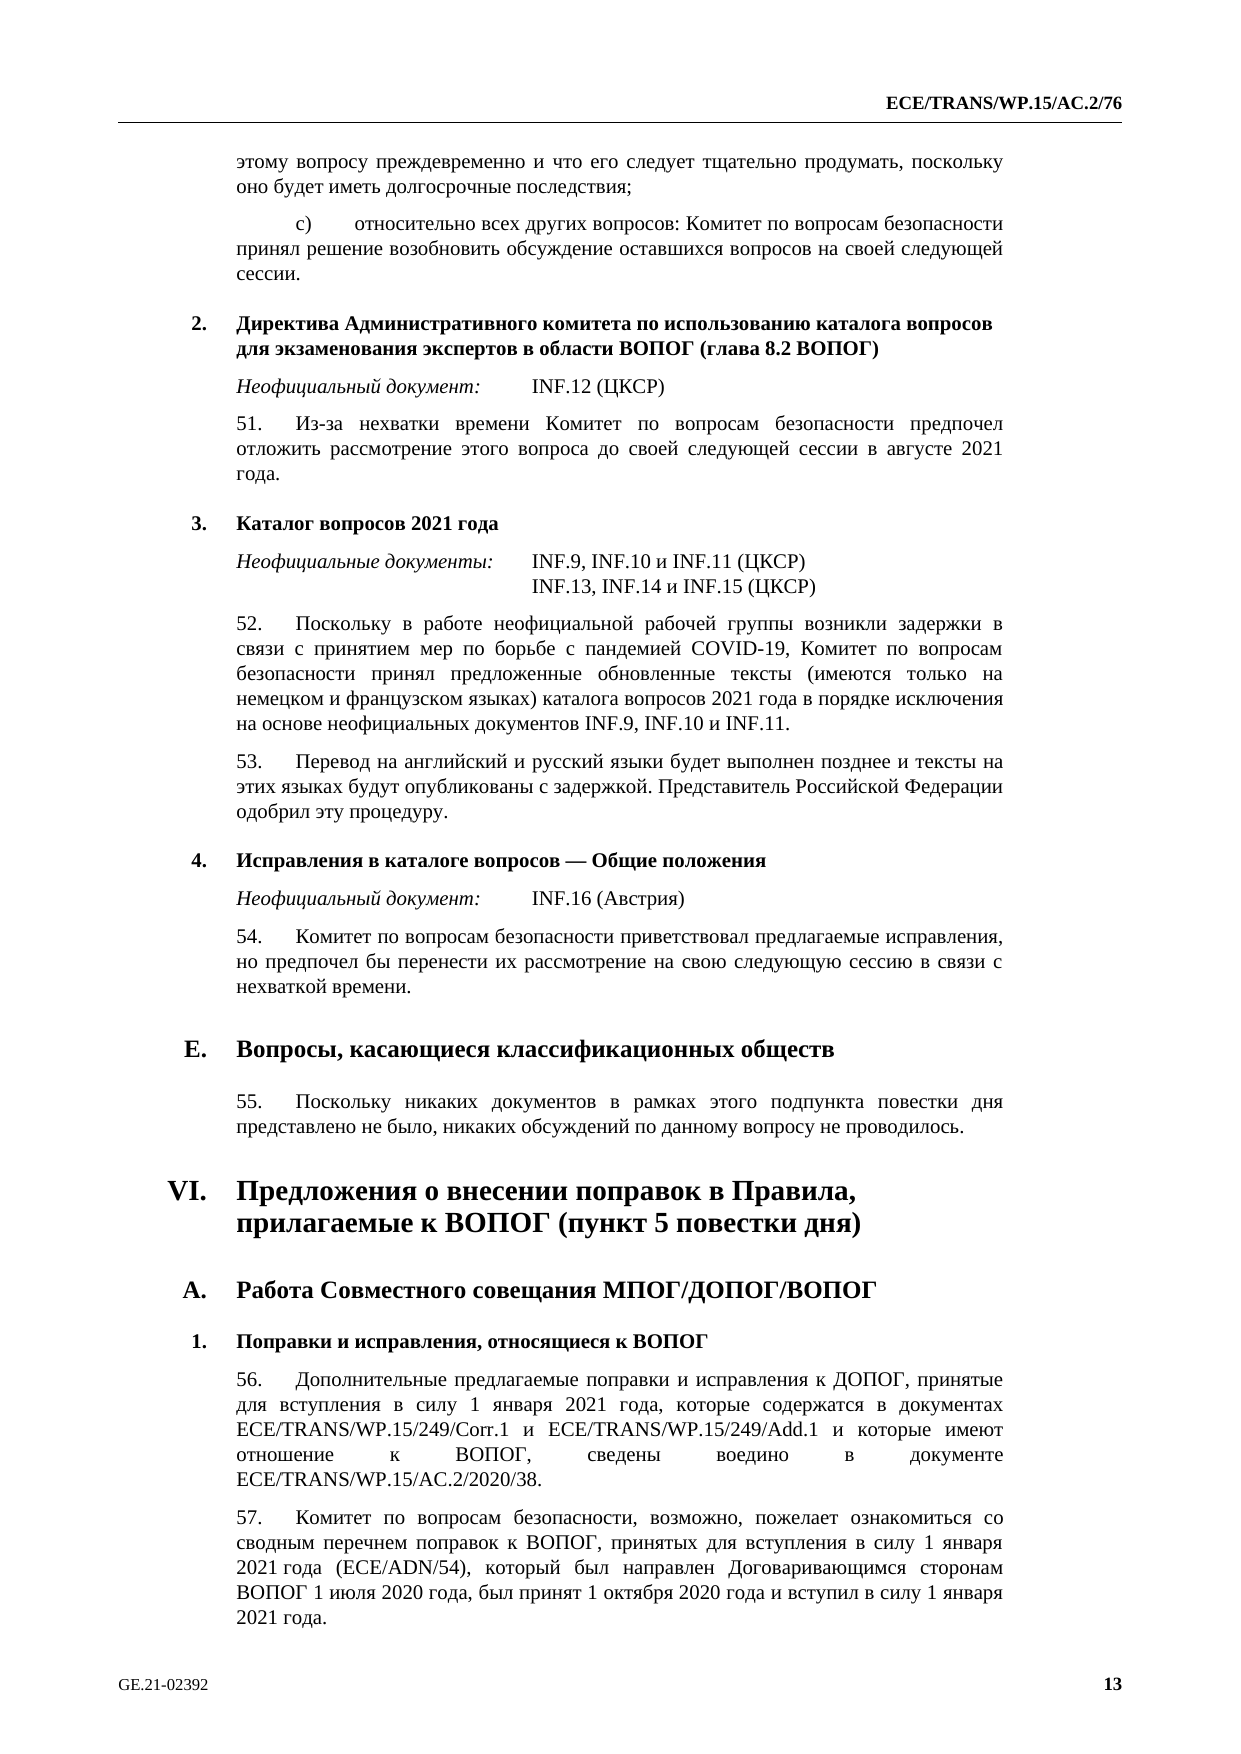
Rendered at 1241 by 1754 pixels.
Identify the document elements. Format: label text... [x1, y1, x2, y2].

text Неофициальный документ: INF.16 (Австрия) [236, 885, 1122, 910]
text 4. Исправления в каталоге вопросов — Общие положения [118, 848, 1004, 873]
text E. Вопросы, касающиеся классификационных обществ [118, 1035, 1004, 1063]
text 55. Поскольку никаких документов в рамках этого подпункта повестки дня представлено не было, никаких обсуждений по данному вопросу не проводилось. [236, 1088, 1004, 1138]
text Неофициальный документ: INF.12 (ЦКСР) [236, 373, 1122, 398]
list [236, 148, 1004, 198]
text Неофициальные документы: INF.9, INF.10 и INF.11 (ЦКСР) INF.13, INF.14 и INF.15 (ЦКСР) [236, 548, 1122, 598]
text 51. Из-за нехватки времени Комитет по вопросам безопасности предпочел отложить рассмотрение этого вопроса до своей следующей сессии в августе 2021 года. [236, 410, 1004, 485]
list с) относительно всех других вопросов: Комитет по вопросам безопасности принял решение возобновить обсуждение оставшихся вопросов на своей следующей сессии. [236, 210, 1004, 285]
text 52. Поскольку в работе неофициальной рабочей группы возникли задержки в связи с принятием мер по борьбе с пандемией COVID-19, Комитет по вопросам безопасности принял предложенные обновленные тексты (имеются только на немецком и французском языках) каталога вопросов 2021 года в порядке исключения на основе неофициальных документов INF.9, INF.10 и INF.11. [236, 610, 1004, 735]
text 57. Комитет по вопросам безопасности, возможно, пожелает ознакомиться со сводным перечнем поправок к ВОПОГ, принятых для вступления в силу 1 января 2021 года (ECE/ADN/54), который был направлен Договаривающимся сторонам ВОПОГ 1 июля 2020 года, был принят 1 октября 2020 года и вступил в силу 1 января 2021 года. [236, 1504, 1004, 1629]
text 54. Комитет по вопросам безопасности приветствовал предлагаемые исправления, но предпочел бы перенести их рассмотрение на свою следующую сессию в связи с нехваткой времени. [236, 923, 1004, 998]
text 1. Поправки и исправления, относящиеся к ВОПОГ [118, 1329, 1004, 1354]
text VI. Предложения о внесении поправок в Правила, прилагаемые к ВОПОГ (пункт 5 повестки дня) [118, 1176, 1004, 1238]
text 2. Директива Административного комитета по использованию каталога вопросов для экзаменования экспертов в области ВОПОГ (глава 8.2 ВОПОГ) [118, 310, 1004, 360]
text 53. Перевод на английский и русский языки будет выполнен позднее и тексты на этих языках будут опубликованы с задержкой. Представитель Российской Федерации одобрил эту процедуру. [236, 748, 1004, 823]
text 56. Дополнительные предлагаемые поправки и исправления к ДОПОГ, принятые для вступления в силу 1 января 2021 года, которые содержатся в документах ECE/TRANS/WP.15/249/Corr.1 и ECE/TRANS/WP.15/249/Add.1 и которые имеют отношение к ВОПОГ, сведены воедино в документе ECE/TRANS/WP.15/AC.2/2020/38. [236, 1366, 1004, 1491]
text A. Работа Совместного совещания МПОГ/ДОПОГ/ВОПОГ [118, 1276, 1004, 1304]
text 3. Каталог вопросов 2021 года [118, 510, 1004, 535]
